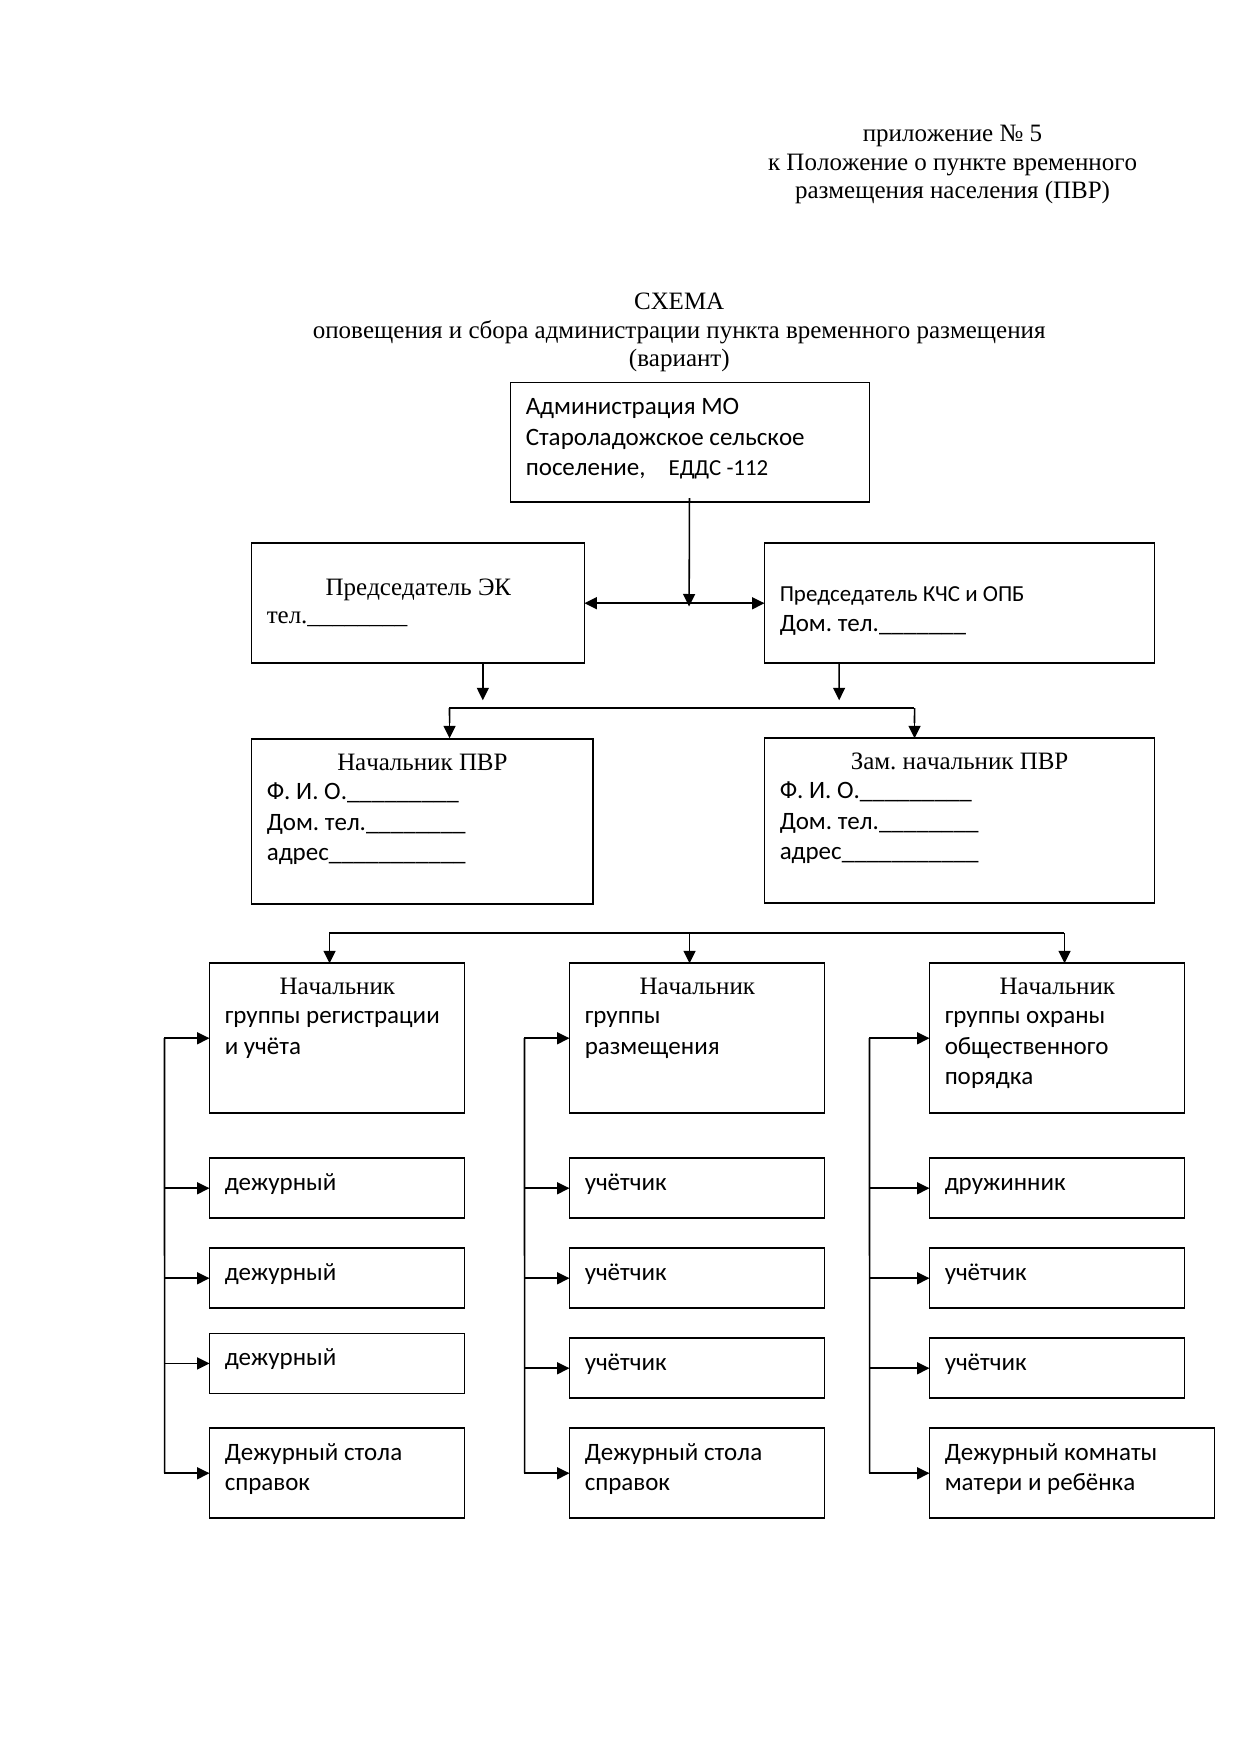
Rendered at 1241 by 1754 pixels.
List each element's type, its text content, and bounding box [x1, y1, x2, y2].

table_header приложение № 5 к Положение о пункте временного размещения населения (ПВР) [753, 118, 1163, 204]
text (вариант) [207, 343, 1152, 372]
text СХЕМА [207, 286, 1152, 315]
text оповещения и сбора администрации пункта временного размещения [207, 315, 1152, 343]
